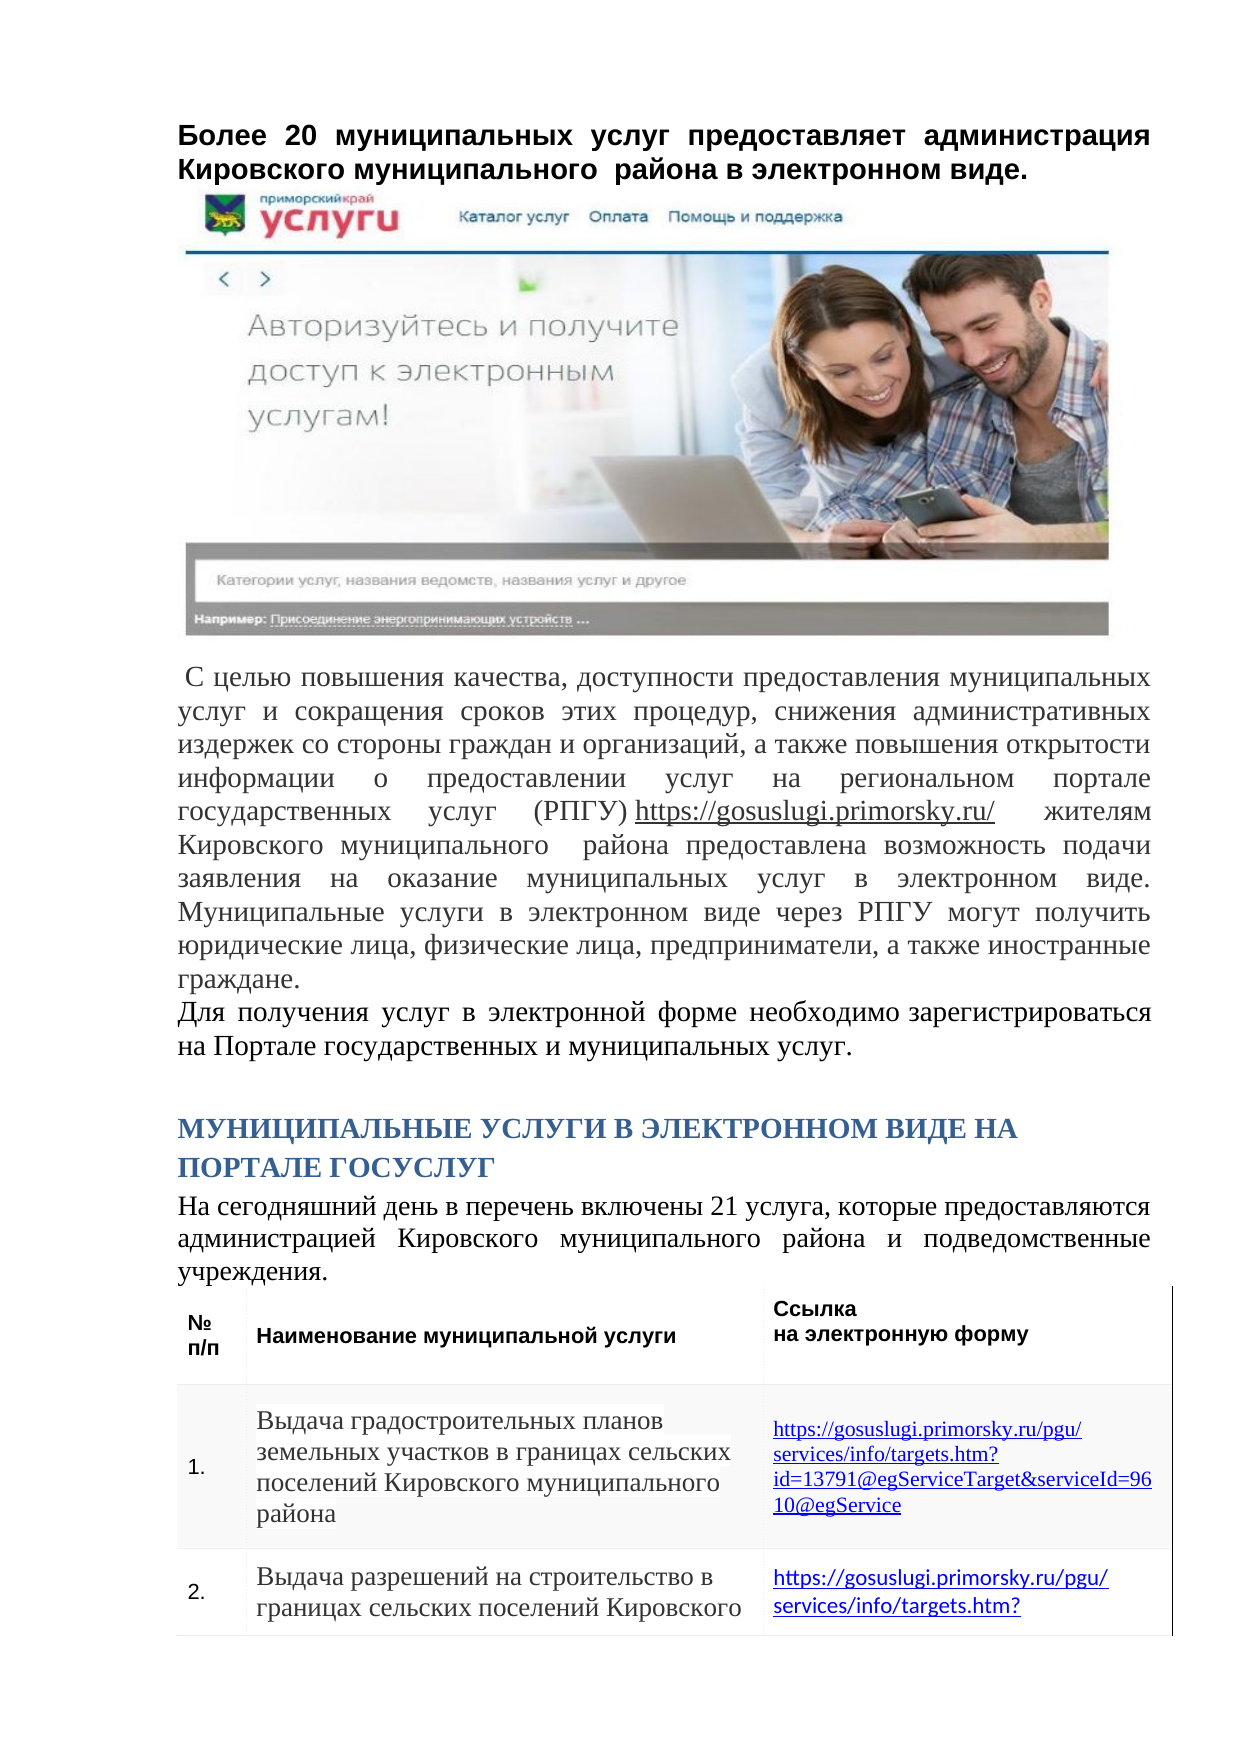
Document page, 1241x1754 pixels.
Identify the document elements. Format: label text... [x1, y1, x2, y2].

picture [177, 185, 1123, 641]
text Для получения услуг в электронной форме необходимо зарегистрироваться на Портале государственных и муниципальных услуг. [177, 994, 1152, 1062]
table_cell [763, 1548, 1172, 1635]
text Более 20 муниципальных услуг предоставляет администрация Кировского муниципального района в электронном виде. [177, 118, 1152, 185]
table_header Наименование муниципальной услуги [246, 1286, 763, 1384]
subtitle МУНИЦИПАЛЬНЫЕ УСЛУГИ В ЭЛЕКТРОННОМ ВИДЕ НА ПОРТАЛЕ ГОСУСЛУГ [177, 1112, 1152, 1184]
table_cell Выдача градостроительных планов земельных участков в границах сельских поселений Кировского муниципального района [246, 1385, 763, 1547]
table_cell 2. [177, 1549, 246, 1635]
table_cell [246, 1549, 763, 1635]
text На сегодняшний день в перечень включены 21 услуга, которые предоставляются администрацией Кировского муниципального района и подведомственные учреждения. [177, 1189, 1152, 1286]
text С целью повышения качества, доступности предоставления муниципальных услуг и сокращения сроков этих процедур, снижения административных издержек со стороны граждан и организаций, а также повышения открытости информации о предоставлении услуг на региональном портале государственных услуг (РПГУ) https://gosuslugi.primorsky.ru/ жителям Кировского муниципального района предоставлена возможность подачи заявления на оказание муниципальных услуг в электронном виде. Муниципальные услуги в электронном виде через РПГУ могут получить юридические лица, физические лица, предприниматели, а также иностранные граждане. [177, 659, 1152, 994]
table_header № п/п [177, 1286, 246, 1384]
table_cell https://gosuslugi.primorsky.ru/pgu/services/info/targets.htm?id=13791@egServiceTarget&serviceId=9610@egService [763, 1384, 1172, 1547]
table_header Ссылка на электронную форму [763, 1286, 1172, 1384]
table_cell 1. [177, 1385, 246, 1547]
